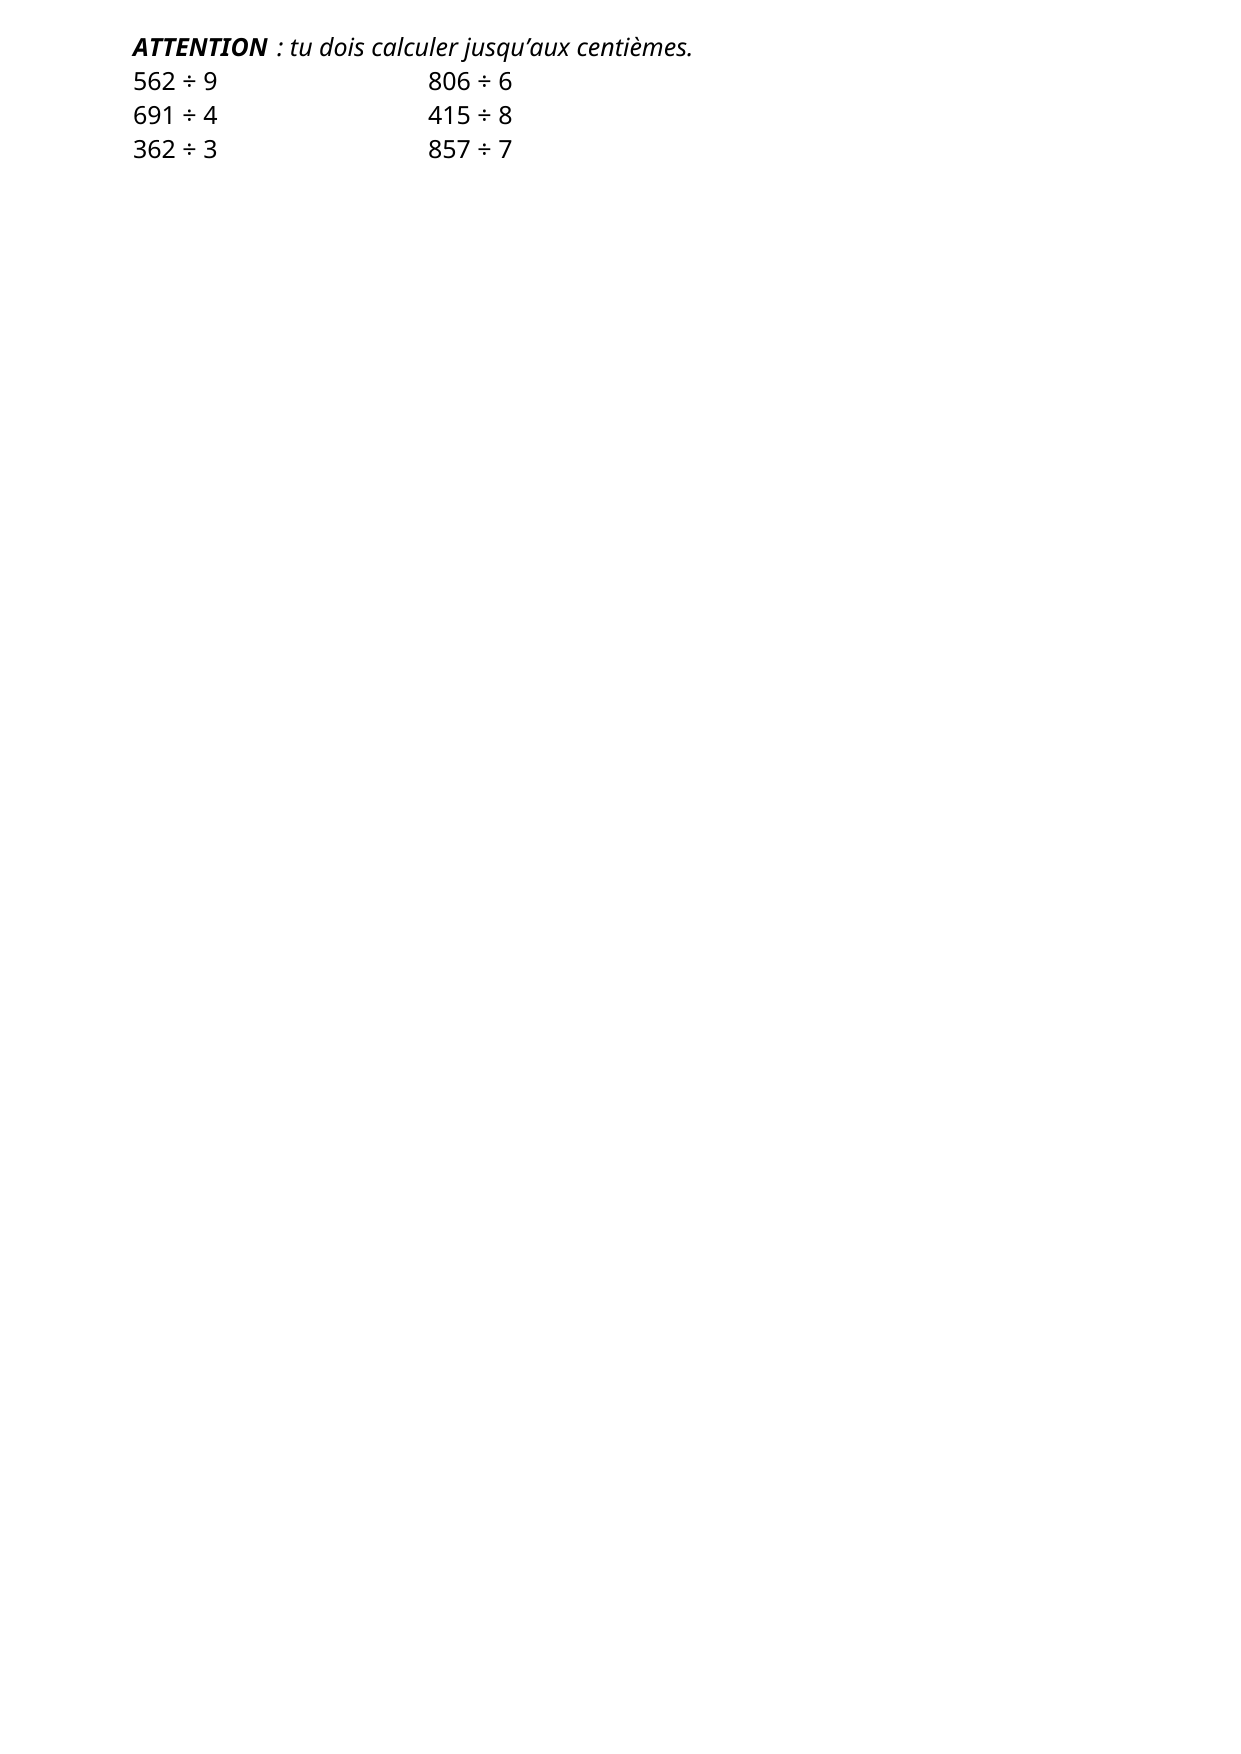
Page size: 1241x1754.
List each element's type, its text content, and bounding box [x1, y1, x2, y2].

text 362 ÷ 3 857 ÷ 7 [59, 132, 1211, 166]
text ATTENTION : tu dois calculer jusqu’aux centièmes. [59, 29, 1211, 64]
text 562 ÷ 9 806 ÷ 6 [59, 64, 1211, 98]
text 691 ÷ 4 415 ÷ 8 [59, 98, 1211, 132]
